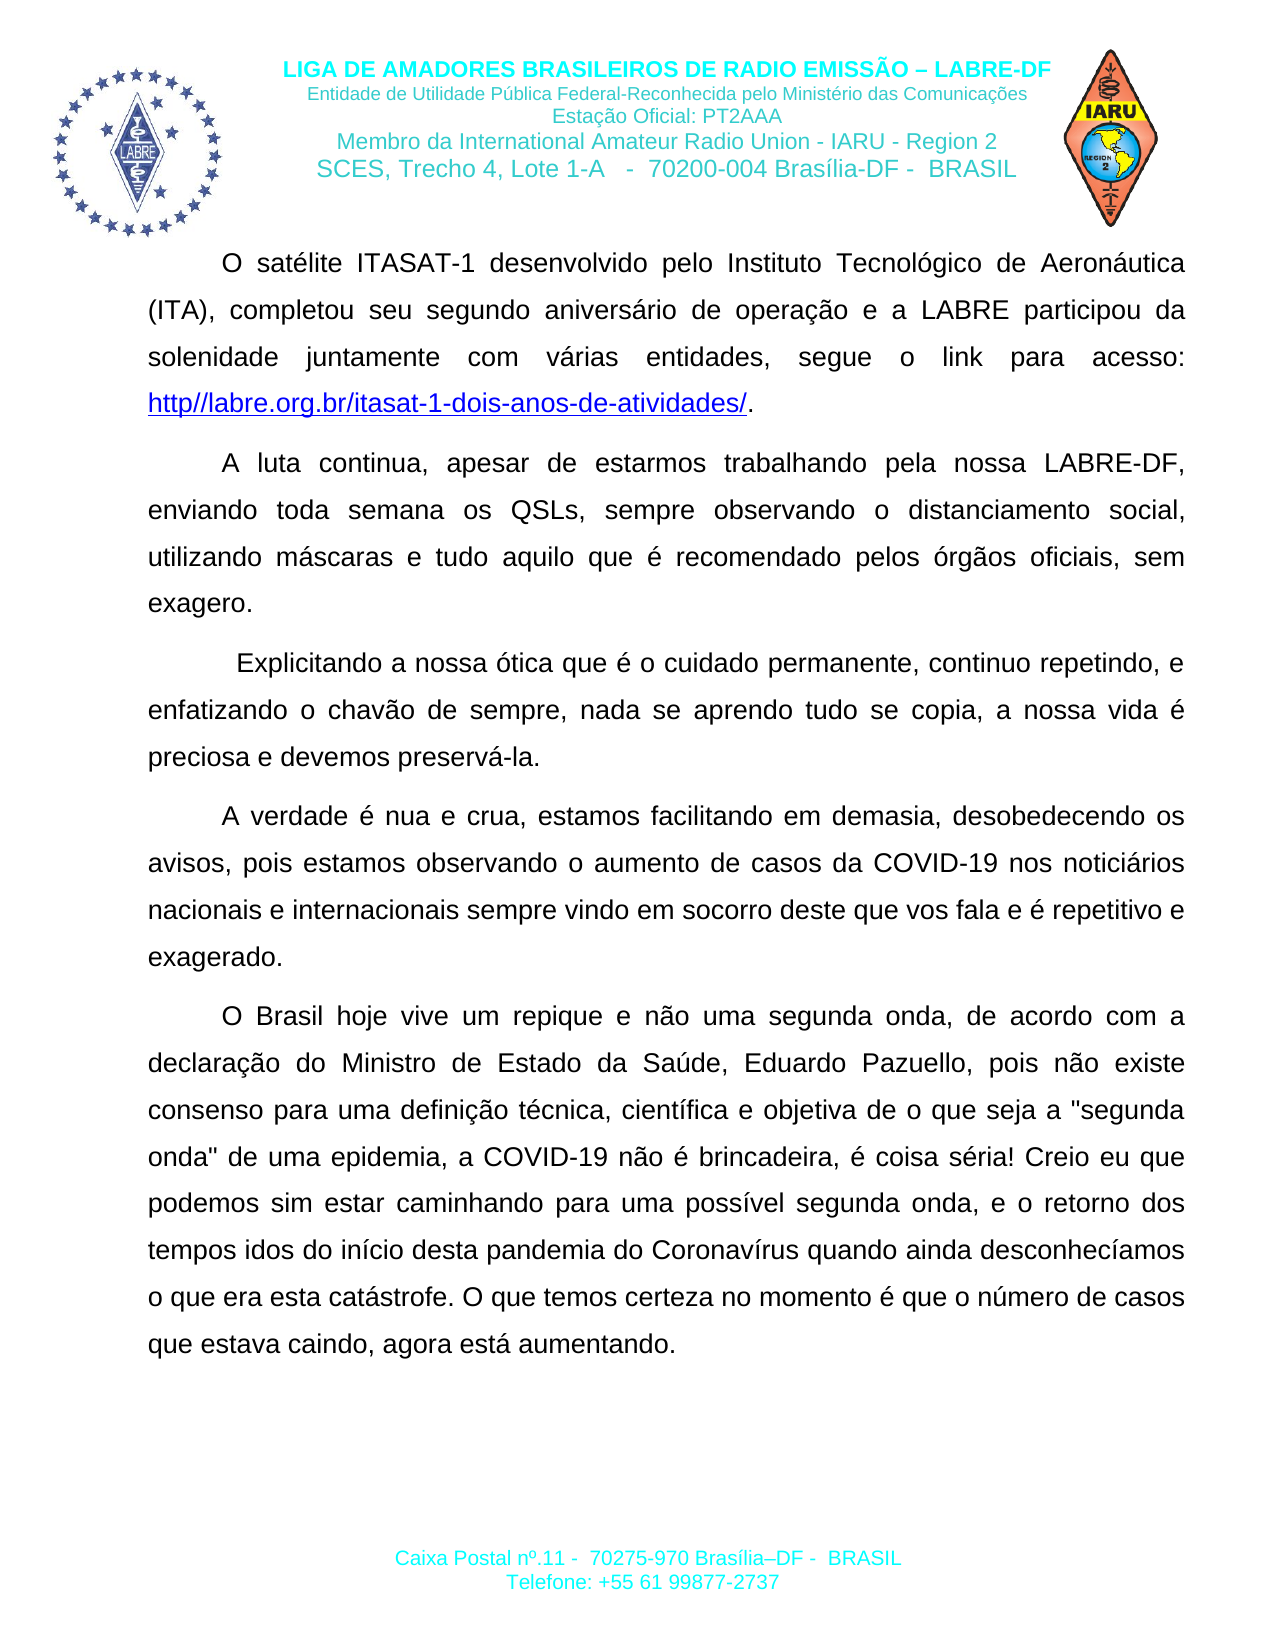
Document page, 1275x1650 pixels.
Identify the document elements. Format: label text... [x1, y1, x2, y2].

text A luta continua, apesar de estarmos trabalhando pela nossa LABRE-DF, enviando toda semana os QSLs, sempre observando o distanciamento social, utilizando máscaras e tudo aquilo que é recomendado pelos órgãos oficiais, sem exagero. [148, 447, 1186, 619]
text O Brasil hoje vive um repique e não uma segunda onda, de acordo com a declaração do Ministro de Estado da Saúde, Eduardo Pazuello, pois não existe consenso para uma definição técnica, científica e objetiva de o que seja a "segunda onda" de uma epidemia, a COVID-19 não é brincadeira, é coisa séria! Creio eu que podemos sim estar caminhando para uma possível segunda onda, e o retorno dos tempos idos do início desta pandemia do Coronavírus quando ainda desconhecíamos o que era esta catástrofe. O que temos certeza no momento é que o número de casos que estava caindo, agora está aumentando. [148, 1000, 1186, 1359]
text O satélite ITASAT-1 desenvolvido pelo Instituto Tecnológico de Aeronáutica (ITA), completou seu segundo aniversário de operação e a LABRE participou da solenidade juntamente com várias entidades, segue o link para acesso: http//labre.org.br/itasat-1-dois-anos-de-atividades/. [148, 247, 1186, 419]
text A verdade é nua e crua, estamos facilitando em demasia, desobedecendo os avisos, pois estamos observando o aumento de casos da COVID-19 nos noticiários nacionais e internacionais sempre vindo em socorro deste que vos fala e é repetitivo e exagerado. [148, 800, 1186, 972]
text Explicitando a nossa ótica que é o cuidado permanente, continuo repetindo, e enfatizando o chavão de sempre, nada se aprendo tudo se copia, a nossa vida é preciosa e devemos preservá-la. [148, 647, 1186, 772]
